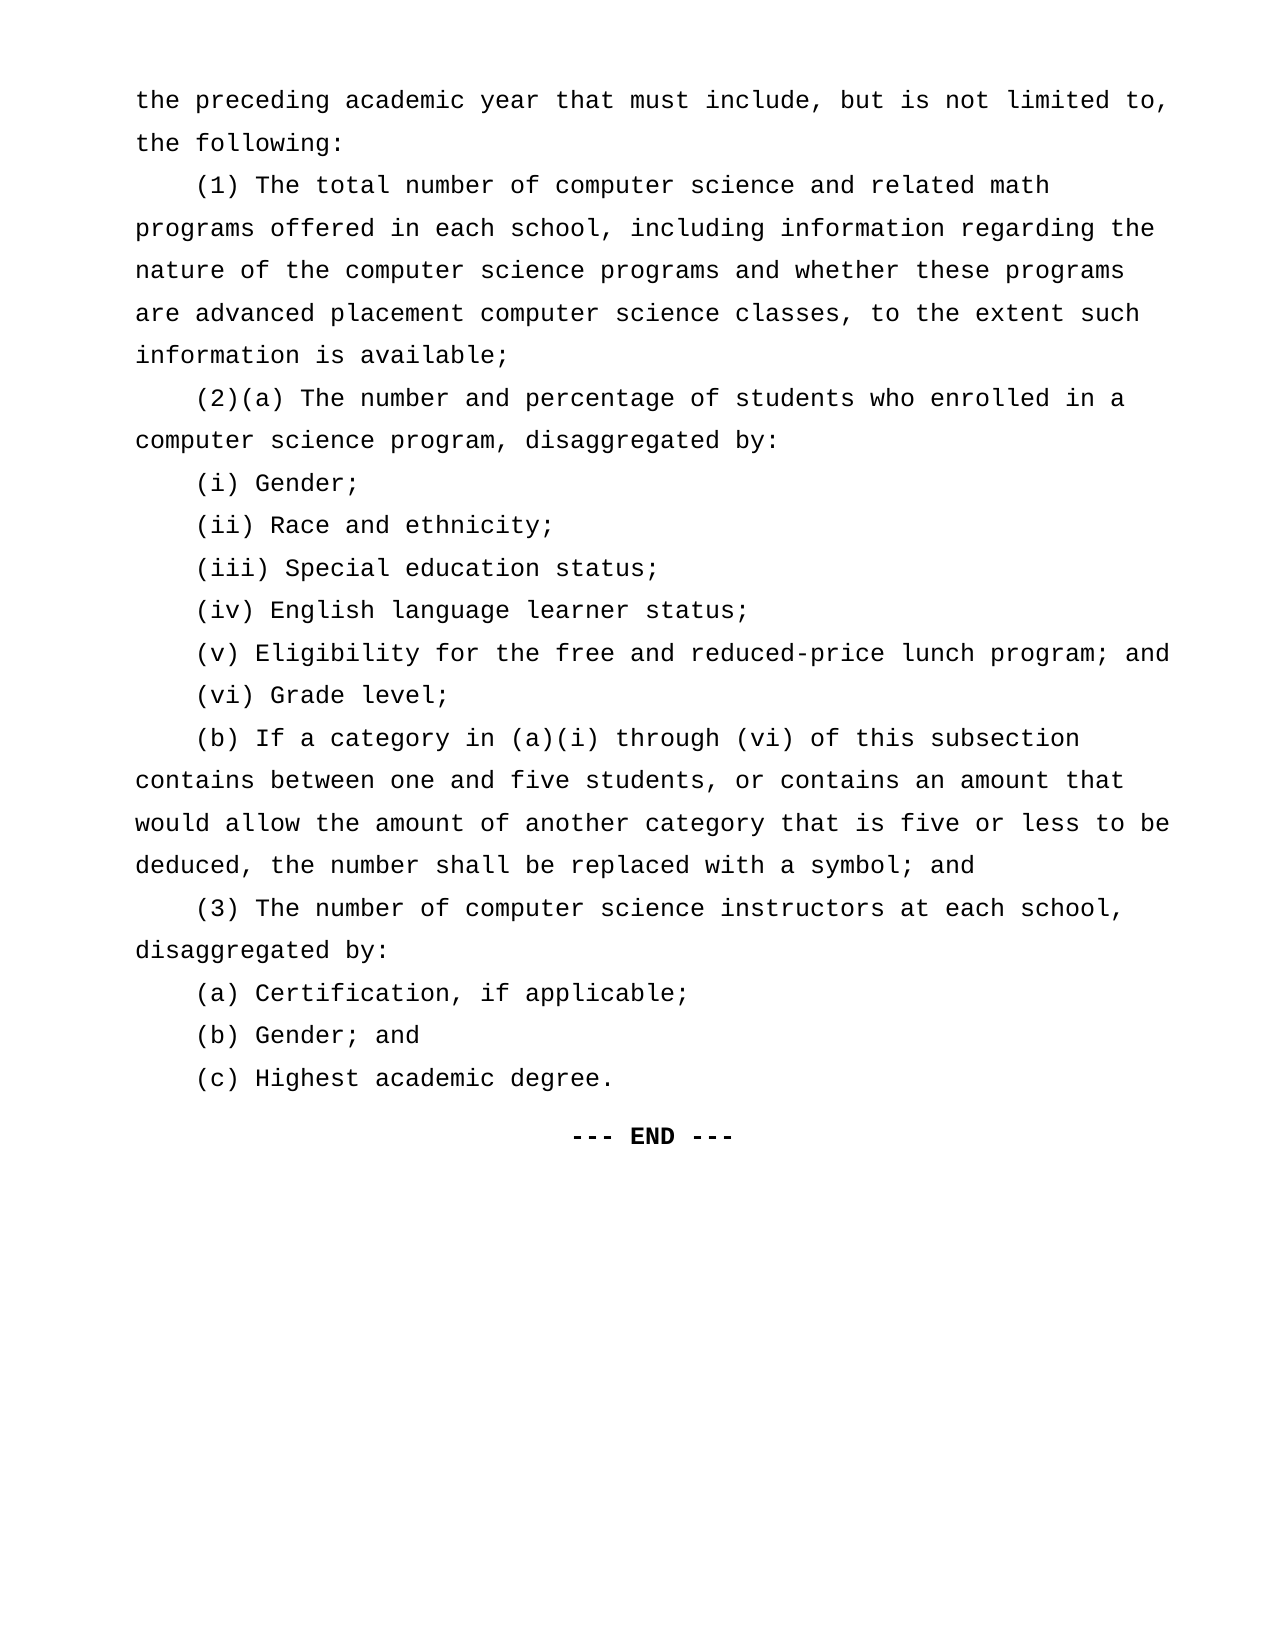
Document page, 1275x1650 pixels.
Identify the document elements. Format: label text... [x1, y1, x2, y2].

text (3) The number of computer science instructors at each school, disaggregated by: [135, 882, 1170, 967]
text (ii) Race and ethnicity; [135, 500, 1170, 542]
text (c) Highest academic degree. [135, 1052, 1170, 1095]
text (1) The total number of computer science and related math programs offered in each school, including information regarding the nature of the computer science programs and whether these programs are advanced placement computer science classes, to the extent such information is available; [135, 160, 1170, 372]
text (iii) Special education status; [135, 542, 1170, 585]
text (b) If a category in (a)(i) through (vi) of this subsection contains between one and five students, or contains an amount that would allow the amount of another category that is five or less to be deduced, the number shall be replaced with a symbol; and [135, 712, 1170, 882]
text (vi) Grade level; [135, 670, 1170, 712]
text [135, 75, 1170, 160]
text (a) Certification, if applicable; [135, 967, 1170, 1010]
text (i) Gender; [135, 457, 1170, 500]
text (v) Eligibility for the free and reduced-price lunch program; and [135, 627, 1170, 670]
text (b) Gender; and [135, 1010, 1170, 1052]
text (iv) English language learner status; [135, 585, 1170, 627]
text (2)(a) The number and percentage of students who enrolled in a computer science program, disaggregated by: [135, 372, 1170, 457]
text --- END --- [135, 1123, 1170, 1152]
